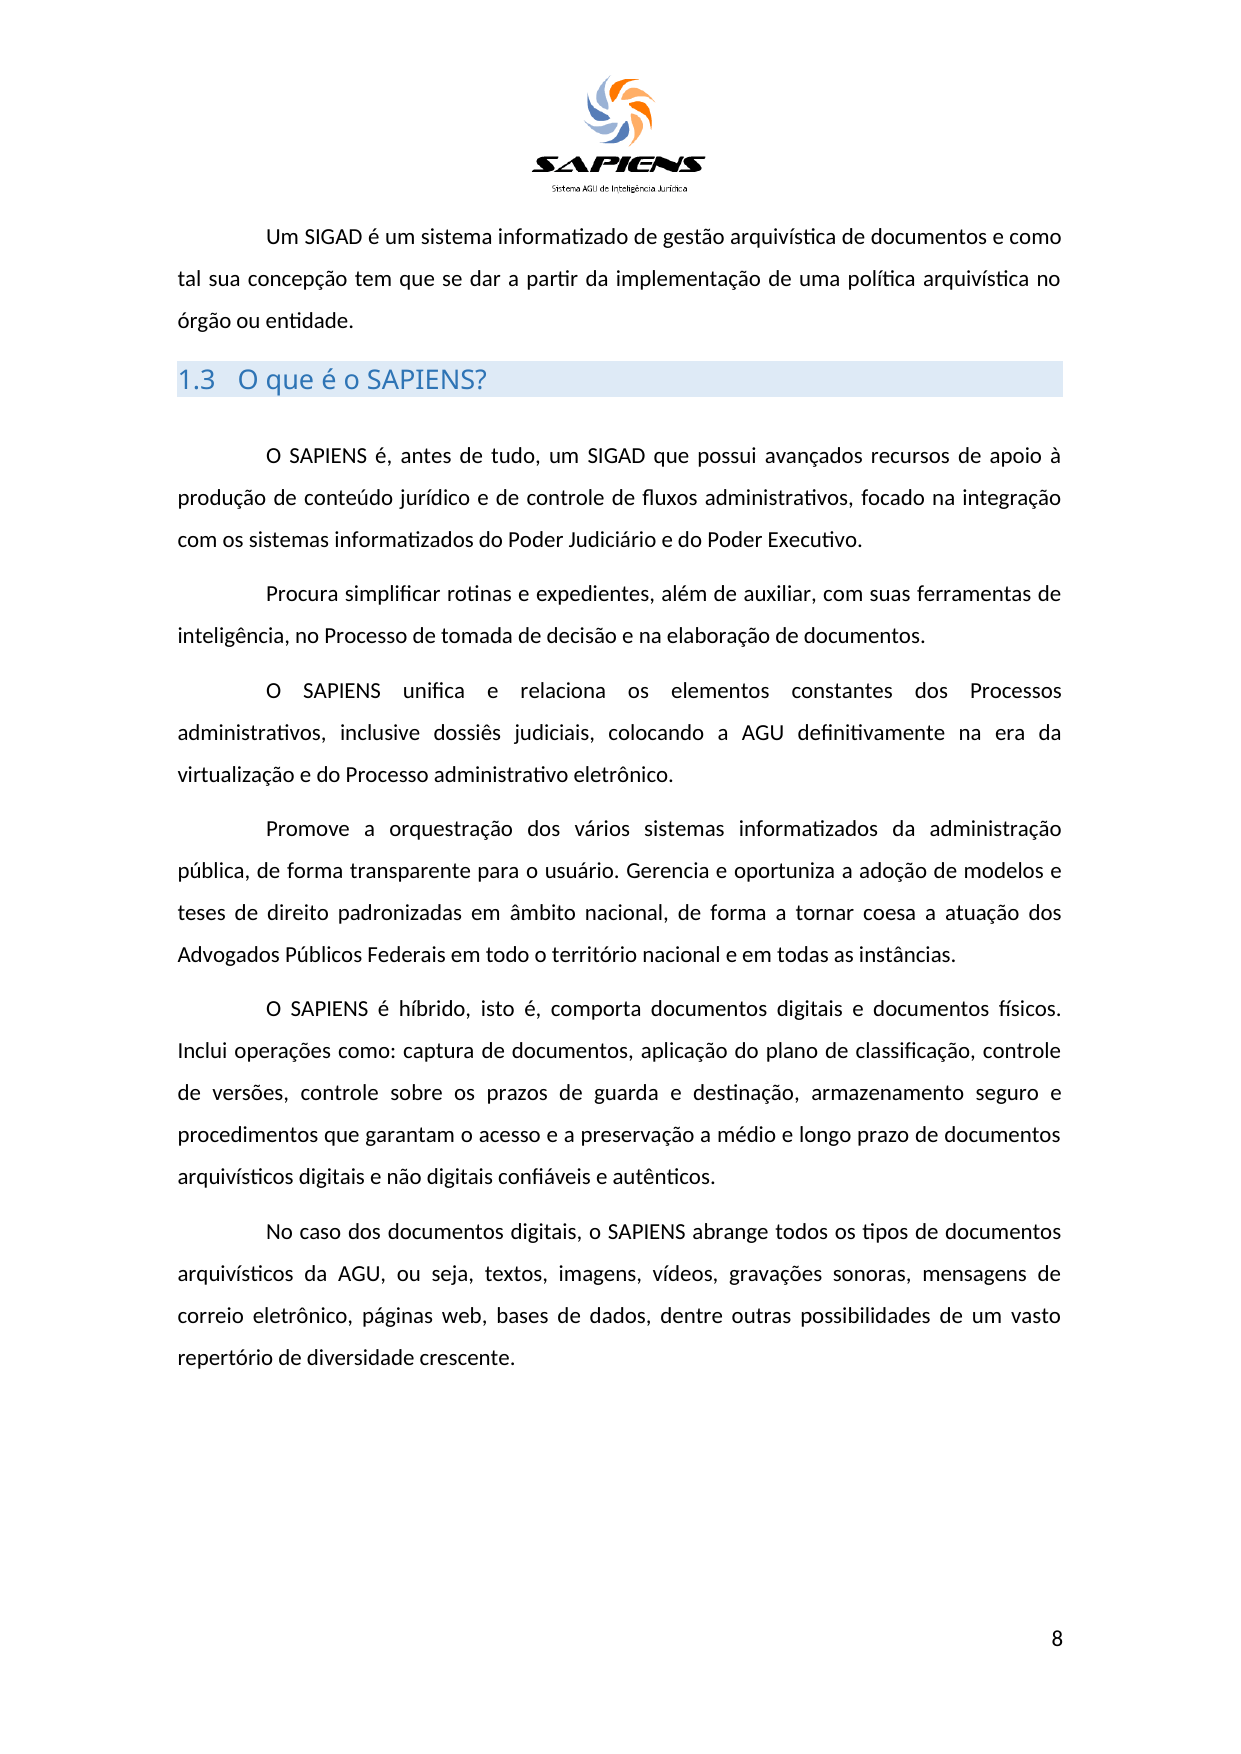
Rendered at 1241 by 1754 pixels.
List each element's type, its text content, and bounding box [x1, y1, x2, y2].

subtitle O que é o SAPIENS? [177, 361, 1063, 397]
text Procura simplificar rotinas e expedientes, além de auxiliar, com suas ferramentas de inteligência, no Processo de tomada de decisão e na elaboração de documentos. [177, 579, 1063, 649]
text O SAPIENS é, antes de tudo, um SIGAD que possui avançados recursos de apoio à produção de conteúdo jurídico e de controle de fluxos administrativos, focado na integração com os sistemas informatizados do Poder Judiciário e do Poder Executivo. [177, 441, 1063, 553]
text Um SIGAD é um sistema informatizado de gestão arquivística de documentos e como tal sua concepção tem que se dar a partir da implementação de uma política arquivística no órgão ou entidade. [177, 222, 1063, 334]
text O SAPIENS é híbrido, isto é, comporta documentos digitais e documentos físicos. Inclui operações como: captura de documentos, aplicação do plano de classificação, controle de versões, controle sobre os prazos de guarda e destinação, armazenamento seguro e procedimentos que garantam o acesso e a preservação a médio e longo prazo de documentos arquivísticos digitais e não digitais confiáveis e autênticos. [177, 994, 1063, 1191]
picture [529, 73, 711, 194]
text No caso dos documentos digitais, o SAPIENS abrange todos os tipos de documentos arquivísticos da AGU, ou seja, textos, imagens, vídeos, gravações sonoras, mensagens de correio eletrônico, páginas web, bases de dados, dentre outras possibilidades de um vasto repertório de diversidade crescente. [177, 1217, 1063, 1371]
text Promove a orquestração dos vários sistemas informatizados da administração pública, de forma transparente para o usuário. Gerencia e oportuniza a adoção de modelos e teses de direito padronizadas em âmbito nacional, de forma a tornar coesa a atuação dos Advogados Públicos Federais em todo o território nacional e em todas as instâncias. [177, 814, 1063, 968]
text O SAPIENS unifica e relaciona os elementos constantes dos Processos administrativos, inclusive dossiês judiciais, colocando a AGU definitivamente na era da virtualização e do Processo administrativo eletrônico. [177, 676, 1063, 788]
